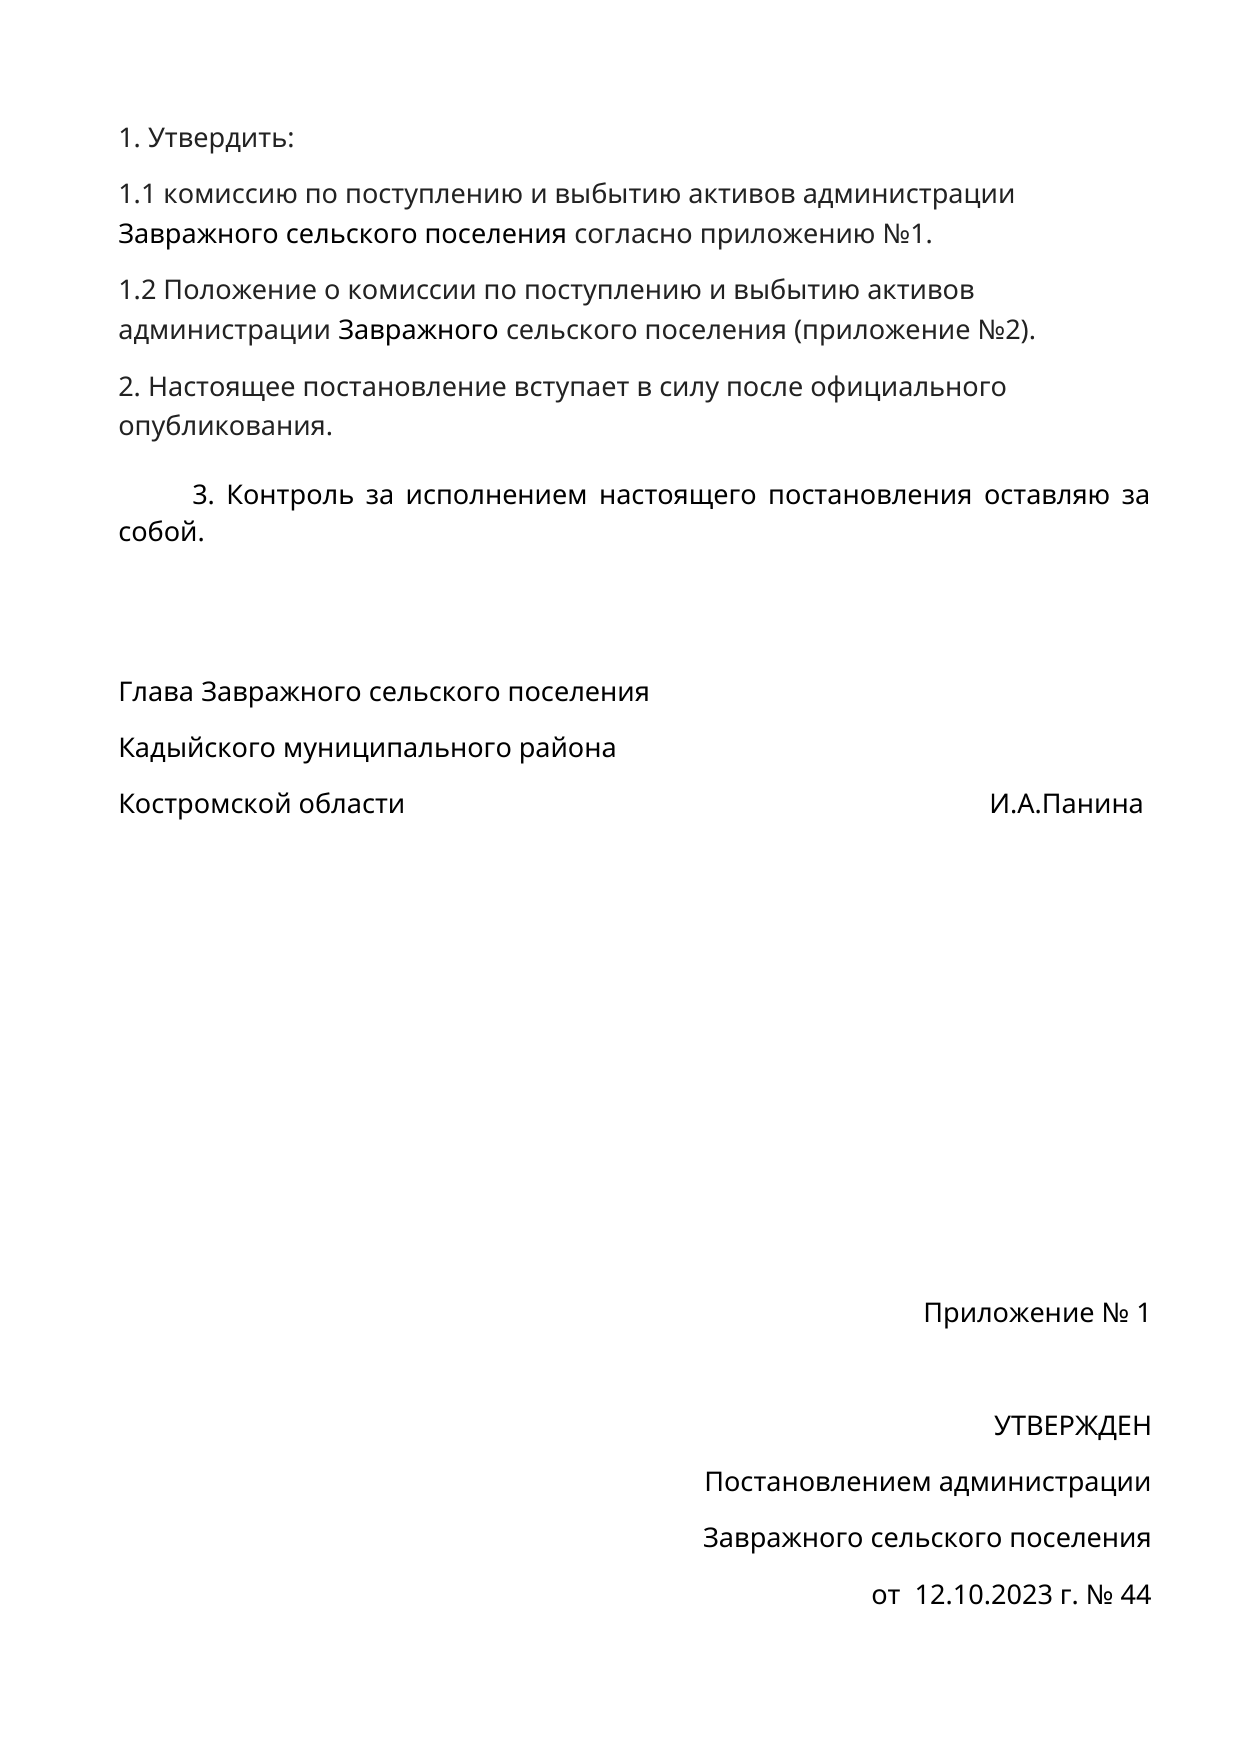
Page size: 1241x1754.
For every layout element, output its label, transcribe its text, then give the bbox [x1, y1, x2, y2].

text УТВЕРЖДЕН [118, 1406, 1152, 1443]
text 1.1 комиссию по поступлению и выбытию активов администрации Завражного сельского поселения согласно приложению №1. [118, 174, 1152, 251]
text 3. Контроль за исполнением настоящего постановления оставляю за собой. [118, 476, 1152, 549]
text Постановлением администрации [118, 1462, 1152, 1499]
text от 12.10.2023 г. № 44 [118, 1575, 1152, 1612]
text Приложение № 1 [118, 1293, 1152, 1330]
text Костромской области И.А.Панина [118, 785, 1152, 822]
text Кадыйского муниципального района [118, 728, 1152, 765]
text 1. Утвердить: [118, 118, 1152, 155]
text Завражного сельского поселения [118, 1519, 1152, 1556]
text 2. Настоящее постановление вступает в силу после официального опубликования. [118, 367, 1152, 444]
text 1.2 Положение о комиссии по поступлению и выбытию активов администрации Завражного сельского поселения (приложение №2). [118, 271, 1152, 347]
text Глава Завражного сельского поселения [118, 672, 1152, 709]
